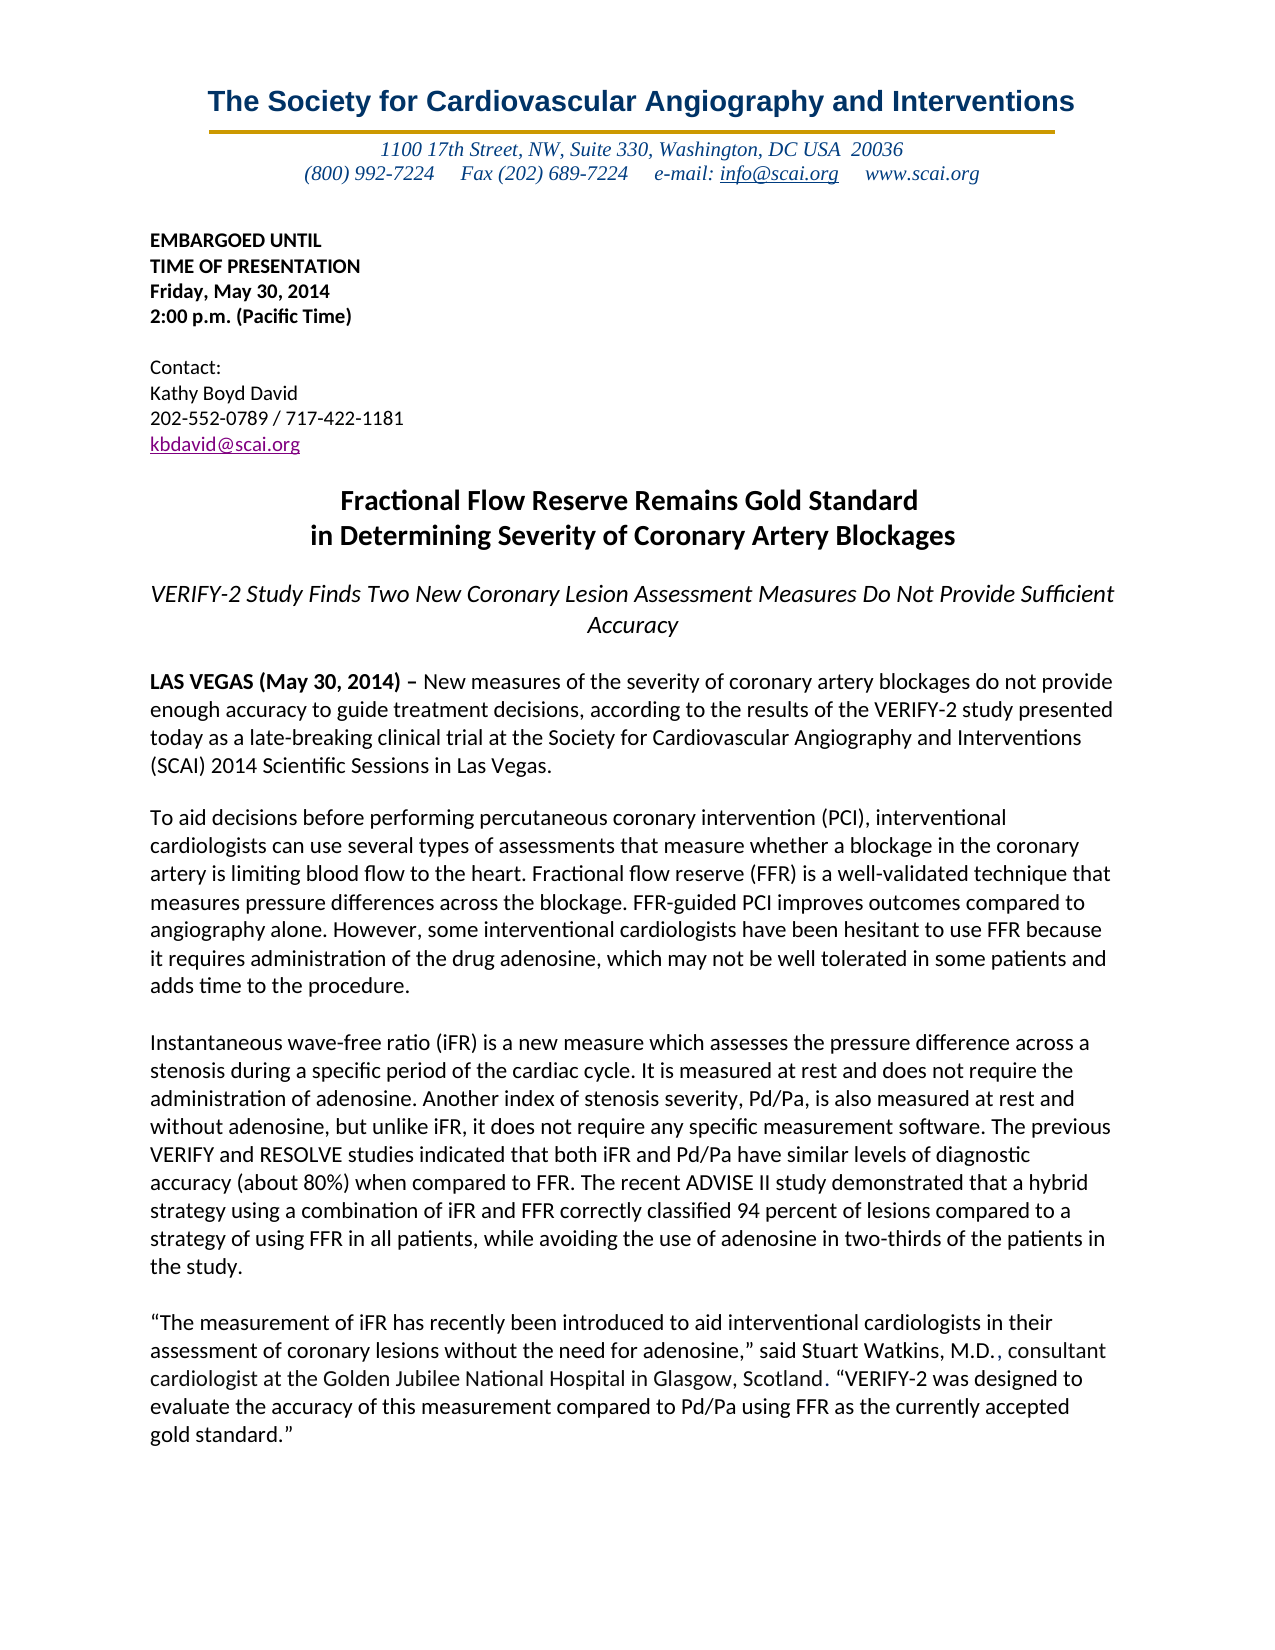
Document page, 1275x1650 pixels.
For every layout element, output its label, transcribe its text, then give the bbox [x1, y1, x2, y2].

text 2:00 p.m. (Pacific Time) [150, 304, 1116, 329]
text “The measurement of iFR has recently been introduced to aid interventional cardiologists in their assessment of coronary lesions without the need for adenosine,” said Stuart Watkins, M.D., consultant cardiologist at the Golden Jubilee National Hospital in Glasgow, Scotland. “VERIFY-2 was designed to evaluate the accuracy of this measurement compared to Pd/Pa using FFR as the currently accepted gold standard.” [150, 1308, 1116, 1448]
text Friday, May 30, 2014 [150, 278, 1116, 304]
text LAS VEGAS (May 30, 2014) – New measures of the severity of coronary artery blockages do not provide enough accuracy to guide treatment decisions, according to the results of the VERIFY-2 study presented today as a late-breaking clinical trial at the Society for Cardiovascular Angiography and Interventions (SCAI) 2014 Scientific Sessions in Las Vegas. [150, 667, 1116, 779]
text To aid decisions before performing percutaneous coronary intervention (PCI), interventional cardiologists can use several types of assessments that measure whether a blockage in the coronary artery is limiting blood flow to the heart. Fractional flow reserve (FFR) is a well-validated technique that measures pressure differences across the blockage. FFR-guided PCI improves outcomes compared to angiography alone. However, some interventional cardiologists have been hesitant to use FFR because it requires administration of the drug adenosine, which may not be well tolerated in some patients and adds time to the procedure. [150, 803, 1116, 1000]
text Kathy Boyd David [150, 380, 1116, 405]
text VERIFY-2 Study Finds Two New Coronary Lesion Assessment Measures Do Not Provide Sufficient Accuracy [150, 578, 1116, 639]
text Instantaneous wave-free ratio (iFR) is a new measure which assesses the pressure difference across a stenosis during a specific period of the cardiac cycle. It is measured at rest and does not require the administration of adenosine. Another index of stenosis severity, Pd/Pa, is also measured at rest and without adenosine, but unlike iFR, it does not require any specific measurement software. The previous VERIFY and RESOLVE studies indicated that both iFR and Pd/Pa have similar levels of diagnostic accuracy (about 80%) when compared to FFR. The recent ADVISE II study demonstrated that a hybrid strategy using a combination of iFR and FFR correctly classified 94 percent of lesions compared to a strategy of using FFR in all patients, while avoiding the use of adenosine in two-thirds of the patients in the study. [150, 1028, 1116, 1280]
text EMBARGOED UNTIL [150, 227, 1116, 253]
text Contact: [150, 354, 1116, 380]
text 202-552-0789 / 717-422-1181 [150, 405, 1116, 431]
text Fractional Flow Reserve Remains Gold Standard in Determining Severity of Coronary Artery Blockages [150, 482, 1116, 553]
text TIME OF PRESENTATION [150, 253, 1116, 278]
text kbdavid@scai.org [150, 431, 1116, 456]
